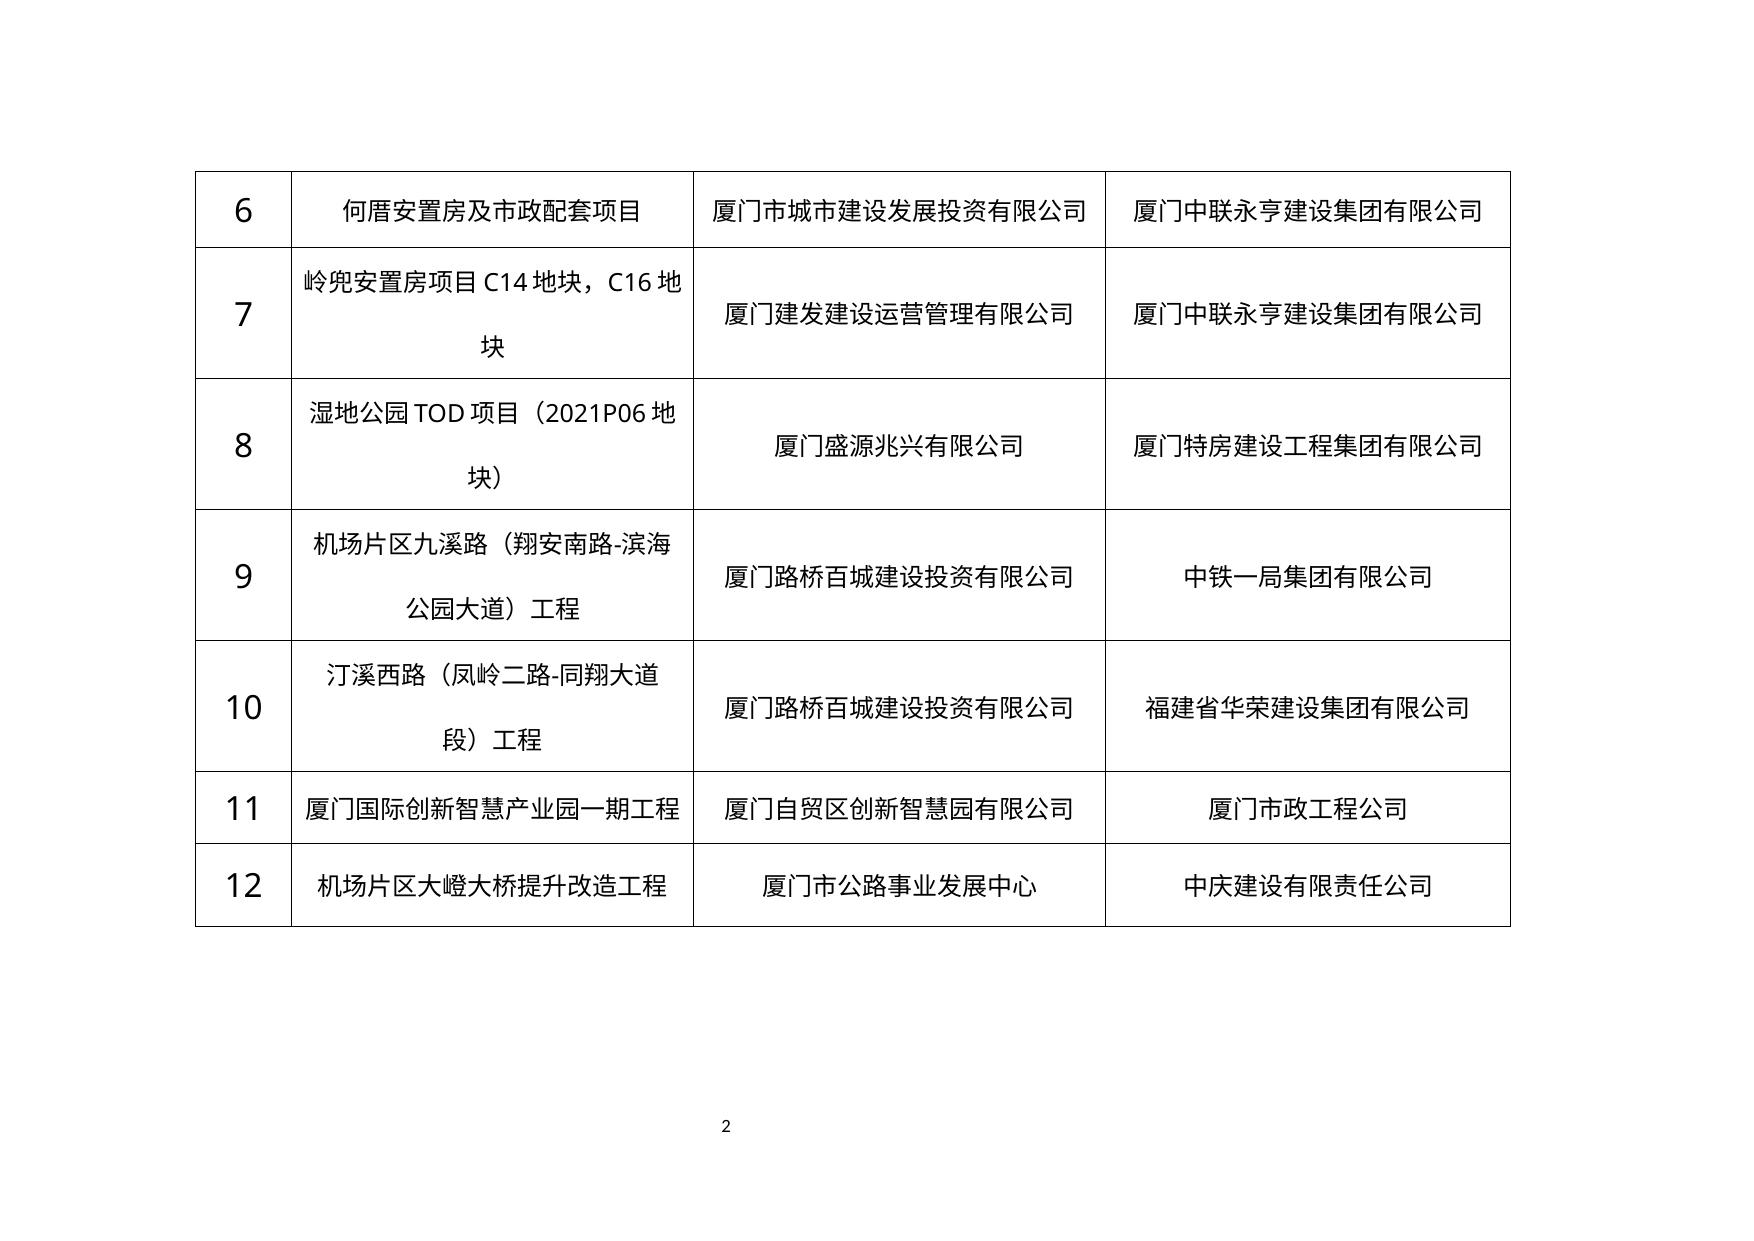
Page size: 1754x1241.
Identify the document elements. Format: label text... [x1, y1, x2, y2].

table_cell 厦门市城市建设发展投资有限公司 [694, 172, 1105, 247]
table_cell 福建省华荣建设集团有限公司 [1106, 641, 1510, 771]
table_cell 9 [196, 510, 291, 640]
table_cell 厦门特房建设工程集团有限公司 [1106, 379, 1510, 509]
table_cell 机场片区大嶝大桥提升改造工程 [292, 844, 693, 926]
table_cell 10 [196, 641, 291, 771]
table_cell 岭兜安置房项目C14地块，C16地块 [292, 248, 693, 378]
table_cell 厦门中联永亨建设集团有限公司 [1106, 248, 1510, 378]
table_cell 何厝安置房及市政配套项目 [292, 172, 693, 247]
table_cell 中庆建设有限责任公司 [1106, 844, 1510, 926]
table_cell 汀溪西路（凤岭二路-同翔大道段）工程 [292, 641, 693, 771]
table_cell 机场片区九溪路（翔安南路-滨海公园大道）工程 [292, 510, 693, 640]
table_cell 厦门中联永亨建设集团有限公司 [1106, 172, 1510, 247]
table_cell 厦门自贸区创新智慧园有限公司 [694, 772, 1105, 842]
table_cell 11 [196, 772, 291, 842]
table_cell 湿地公园TOD项目（2021P06地块） [292, 379, 693, 509]
table_cell 8 [196, 379, 291, 509]
table_cell 厦门市政工程公司 [1106, 772, 1510, 842]
table_cell 厦门建发建设运营管理有限公司 [694, 248, 1105, 378]
table_cell 厦门市公路事业发展中心 [694, 844, 1105, 926]
table_cell 厦门路桥百城建设投资有限公司 [694, 641, 1105, 771]
table_cell 厦门盛源兆兴有限公司 [694, 379, 1105, 509]
table_cell 厦门路桥百城建设投资有限公司 [694, 510, 1105, 640]
table_cell 12 [196, 844, 291, 926]
table_cell 7 [196, 248, 291, 378]
table_cell 中铁一局集团有限公司 [1106, 510, 1510, 640]
table_cell 6 [196, 172, 291, 247]
table_cell 厦门国际创新智慧产业园一期工程 [292, 772, 693, 842]
